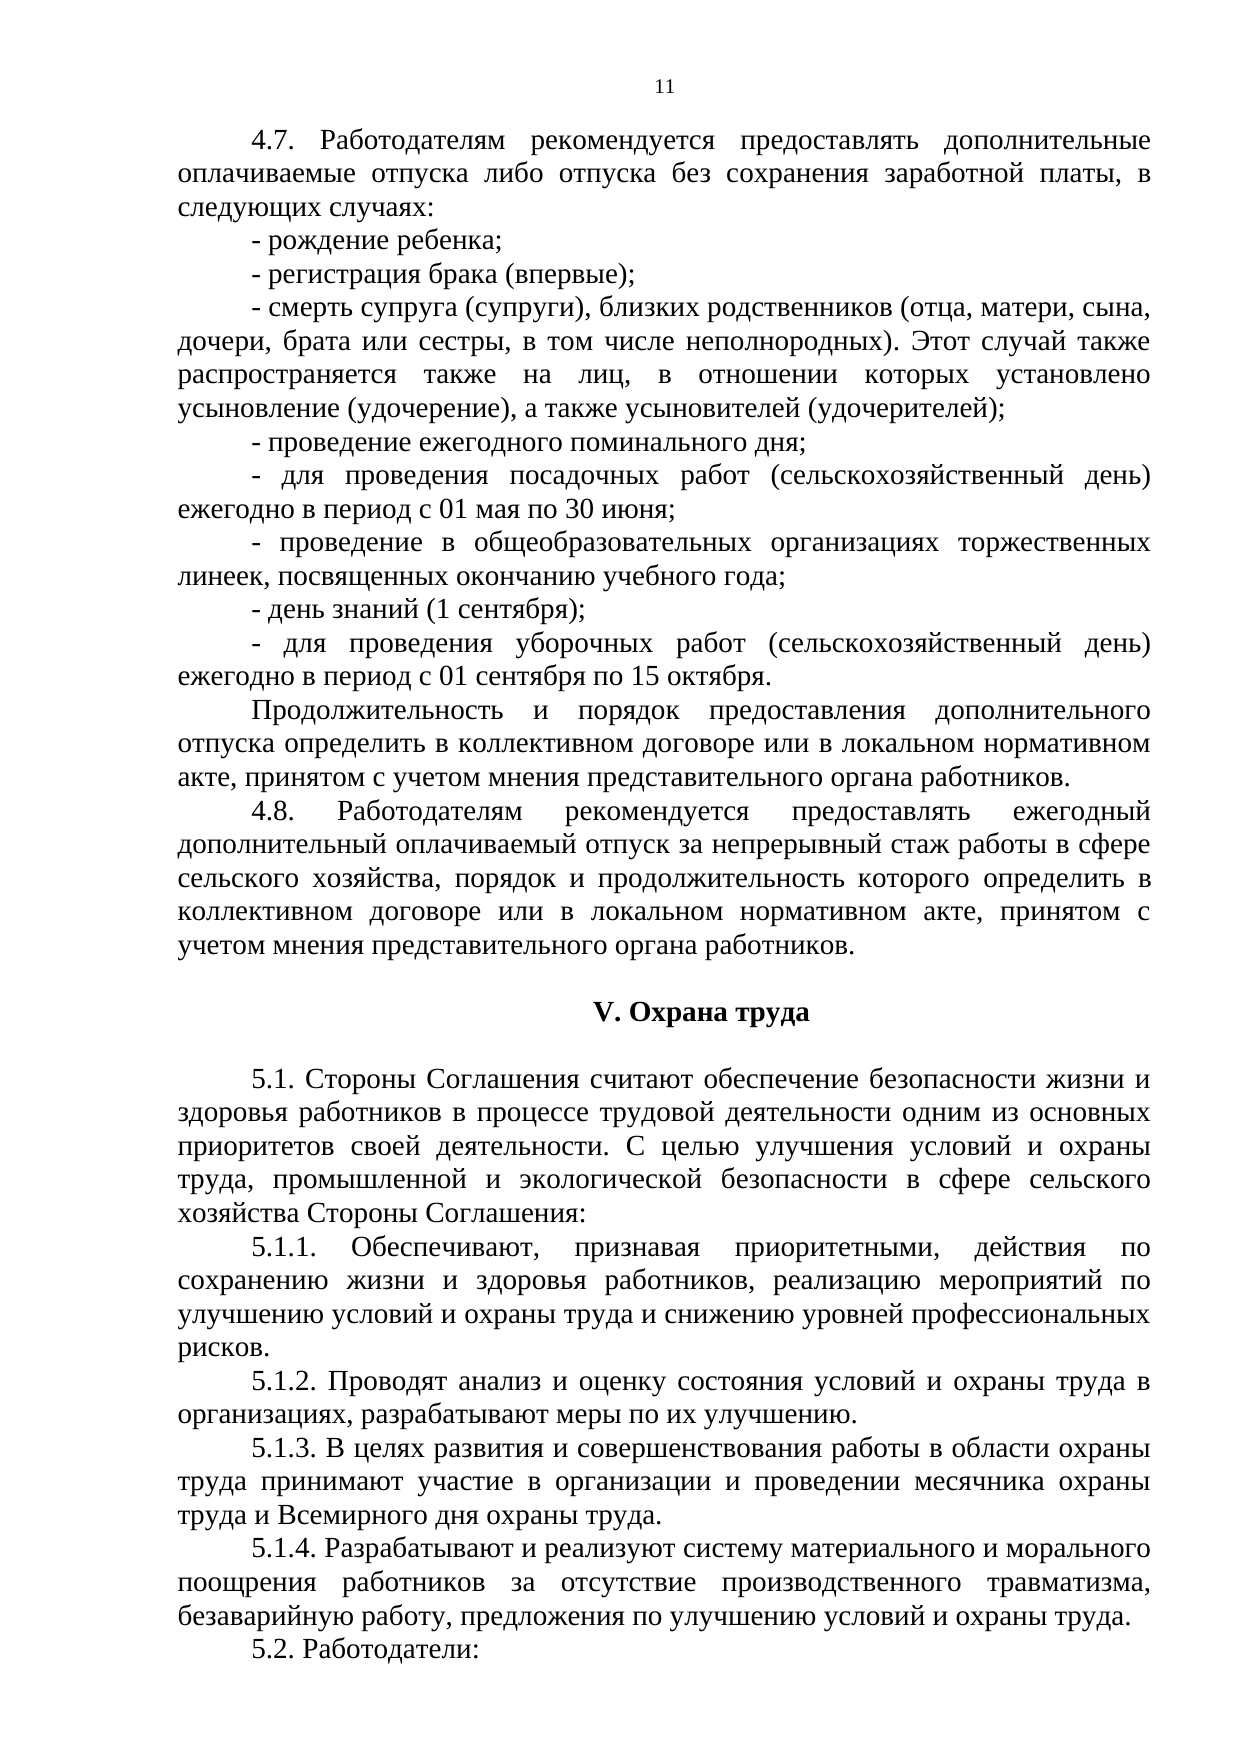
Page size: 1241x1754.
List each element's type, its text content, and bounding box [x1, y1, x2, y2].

text 5.1.1. Обеспечивают, признавая приоритетными, действия по сохранению жизни и здоровья работников, реализацию мероприятий по улучшению условий и охраны труда и снижению уровней профессиональных рисков. [177, 1229, 1152, 1363]
text 5.2. Работодатели: [177, 1631, 1152, 1665]
text - смерть супруга (супруги), близких родственников (отца, матери, сына, дочери, брата или сестры, в том числе неполнородных). Этот случай также распространяется также на лиц, в отношении которых установлено усыновление (удочерение), а также усыновителей (удочерителей); [177, 289, 1152, 424]
text 4.8. Работодателям рекомендуется предоставлять ежегодный дополнительный оплачиваемый отпуск за непрерывный стаж работы в сфере сельского хозяйства, порядок и продолжительность которого определить в коллективном договоре или в локальном нормативном акте, принятом с учетом мнения представительного органа работников. [177, 793, 1152, 960]
text - рождение ребенка; [177, 222, 1152, 256]
text - для проведения уборочных работ (сельскохозяйственный день) ежегодно в период с 01 сентября по 15 октября. [177, 625, 1152, 692]
text V. Охрана труда [177, 994, 1152, 1027]
text - для проведения посадочных работ (сельскохозяйственный день) ежегодно в период с 01 мая по 30 июня; [177, 457, 1152, 524]
text 5.1.4. Разрабатывают и реализуют систему материального и морального поощрения работников за отсутствие производственного травматизма, безаварийную работу, предложения по улучшению условий и охраны труда. [177, 1531, 1152, 1631]
text Продолжительность и порядок предоставления дополнительного отпуска определить в коллективном договоре или в локальном нормативном акте, принятом с учетом мнения представительного органа работников. [177, 692, 1152, 793]
text 4.7. Работодателям рекомендуется предоставлять дополнительные оплачиваемые отпуска либо отпуска без сохранения заработной платы, в следующих случаях: [177, 122, 1152, 222]
text 5.1. Стороны Соглашения считают обеспечение безопасности жизни и здоровья работников в процессе трудовой деятельности одним из основных приоритетов своей деятельности. С целью улучшения условий и охраны труда, промышленной и экологической безопасности в сфере сельского хозяйства Стороны Соглашения: [177, 1061, 1152, 1229]
text - регистрация брака (впервые); [177, 256, 1152, 289]
text 5.1.2. Проводят анализ и оценку состояния условий и охраны труда в организациях, разрабатывают меры по их улучшению. [177, 1363, 1152, 1430]
text - день знаний (1 сентября); [177, 591, 1152, 625]
text - проведение в общеобразовательных организациях торжественных линеек, посвященных окончанию учебного года; [177, 524, 1152, 591]
text - проведение ежегодного поминального дня; [177, 424, 1152, 457]
text 5.1.3. В целях развития и совершенствования работы в области охраны труда принимают участие в организации и проведении месячника охраны труда и Всемирного дня охраны труда. [177, 1430, 1152, 1531]
